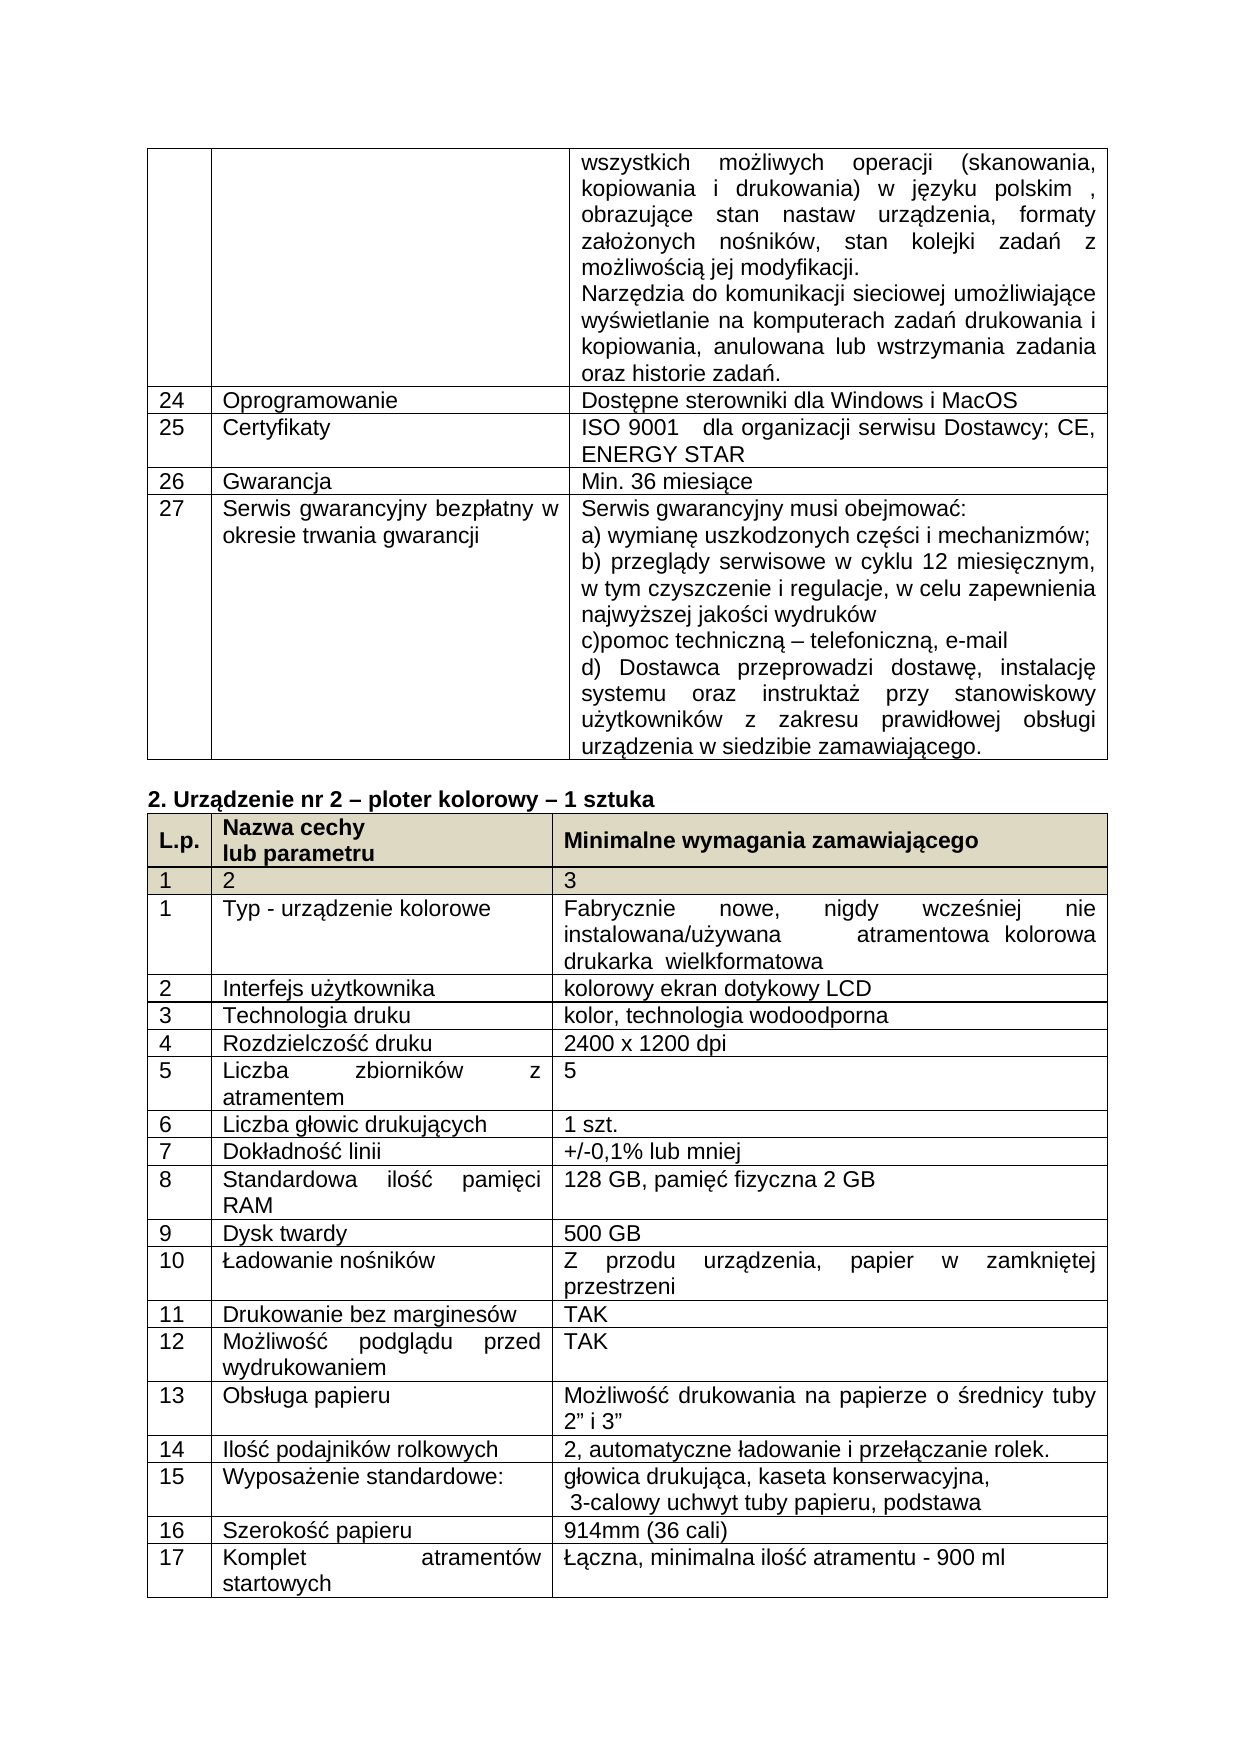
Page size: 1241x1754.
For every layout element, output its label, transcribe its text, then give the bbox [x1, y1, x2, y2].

table_header Minimalne wymagania zamawiającego [553, 814, 1107, 866]
table_cell TAK [553, 1301, 1107, 1327]
table_cell Typ - urządzenie kolorowe [212, 895, 552, 974]
table_cell 15 [148, 1463, 211, 1516]
table_cell 5 [553, 1057, 1107, 1110]
table_cell Dostępne sterowniki dla Windows i MacOS [570, 387, 1107, 413]
table_cell 8 [148, 1166, 211, 1218]
table_cell 2 [148, 975, 211, 1001]
table_cell 9 [148, 1220, 211, 1246]
table_cell Możliwość podglądu przed wydrukowaniem [212, 1328, 552, 1381]
table_header L.p. [148, 814, 211, 866]
table_cell Liczba głowic drukujących [212, 1111, 552, 1137]
table_cell 10 [148, 1247, 211, 1299]
table_cell +/-0,1% lub mniej [553, 1138, 1107, 1165]
table_cell 7 [148, 1138, 211, 1165]
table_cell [212, 149, 569, 386]
text 2. Urządzenie nr 2 – ploter kolorowy – 1 sztuka [148, 786, 1093, 813]
table_cell Komplet atramentów startowych [212, 1544, 552, 1597]
table_cell 25 [148, 414, 211, 467]
table_cell 3 [148, 1003, 211, 1029]
table_cell 13 [148, 1382, 211, 1434]
table_header Nazwa cechy lub parametru [212, 814, 552, 866]
table_cell 14 [148, 1436, 211, 1462]
table_cell 16 [148, 1517, 211, 1543]
table_cell 3 [553, 868, 1107, 894]
table_cell 2 [212, 868, 552, 894]
table_cell Z przodu urządzenia, papier w zamkniętej przestrzeni [553, 1247, 1107, 1299]
table_cell 1 szt. [553, 1111, 1107, 1137]
table_cell 27 [148, 495, 211, 759]
table_cell kolorowy ekran dotykowy LCD [553, 975, 1107, 1001]
table_cell Dysk twardy [212, 1220, 552, 1246]
table_cell Standardowa ilość pamięci RAM [212, 1166, 552, 1218]
table_cell Ładowanie nośników [212, 1247, 552, 1299]
table_cell Technologia druku [212, 1003, 552, 1029]
table_cell ISO 9001 dla organizacji serwisu Dostawcy; CE, ENERGY STAR [570, 414, 1107, 467]
table_cell 1 [148, 895, 211, 974]
table_cell 24 [148, 387, 211, 413]
table_cell 2400 x 1200 dpi [553, 1030, 1107, 1056]
table_cell Liczba zbiorników z atramentem [212, 1057, 552, 1110]
table_cell Min. 36 miesiące [570, 468, 1107, 494]
table_cell Serwis gwarancyjny bezpłatny w okresie trwania gwarancji [212, 495, 569, 759]
table_cell Obsługa papieru [212, 1382, 552, 1434]
table_cell 5 [148, 1057, 211, 1110]
table_cell 2, automatyczne ładowanie i przełączanie rolek. [553, 1436, 1107, 1462]
table_cell 11 [148, 1301, 211, 1327]
table_cell Łączna, minimalna ilość atramentu - 900 ml [553, 1544, 1107, 1597]
table_cell 4 [148, 1030, 211, 1056]
table_cell Ilość podajników rolkowych [212, 1436, 552, 1462]
table_cell Certyfikaty [212, 414, 569, 467]
table_cell TAK [553, 1328, 1107, 1381]
table_cell 500 GB [553, 1220, 1107, 1246]
table_cell Dokładność linii [212, 1138, 552, 1165]
table_cell 6 [148, 1111, 211, 1137]
table_cell Wyposażenie standardowe: [212, 1463, 552, 1516]
table_cell Oprogramowanie [212, 387, 569, 413]
table_cell 26 [148, 468, 211, 494]
table_cell głowica drukująca, kaseta konserwacyjna, 3-calowy uchwyt tuby papieru, podstawa [553, 1463, 1107, 1516]
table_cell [570, 149, 1107, 386]
table_cell Gwarancja [212, 468, 569, 494]
table_cell Serwis gwarancyjny musi obejmować: a) wymianę uszkodzonych części i mechanizmów; b) przeglądy serwisowe w cyklu 12 miesięcznym, w tym czyszczenie i regulacje, w celu zapewnienia najwyższej jakości wydruków c)pomoc techniczną – telefoniczną, e-mail d) Dostawca przeprowadzi dostawę, instalację systemu oraz instruktaż przy stanowiskowy użytkowników z zakresu prawidłowej obsługi urządzenia w siedzibie zamawiającego. [570, 495, 1107, 759]
table_cell 12 [148, 1328, 211, 1381]
table_cell kolor, technologia wodoodporna [553, 1003, 1107, 1029]
table_cell Rozdzielczość druku [212, 1030, 552, 1056]
table_cell Szerokość papieru [212, 1517, 552, 1543]
table_cell Możliwość drukowania na papierze o średnicy tuby 2” i 3” [553, 1382, 1107, 1434]
table_cell 23 [148, 149, 211, 386]
table_cell 1 [148, 868, 211, 894]
table_cell Drukowanie bez marginesów [212, 1301, 552, 1327]
table_cell Fabrycznie nowe, nigdy wcześniej nie instalowana/używana atramentowa kolorowa drukarka wielkformatowa [553, 895, 1107, 974]
table_cell Interfejs użytkownika [212, 975, 552, 1001]
table_cell 128 GB, pamięć fizyczna 2 GB [553, 1166, 1107, 1218]
table_cell 914mm (36 cali) [553, 1517, 1107, 1543]
table_cell 17 [148, 1544, 211, 1597]
